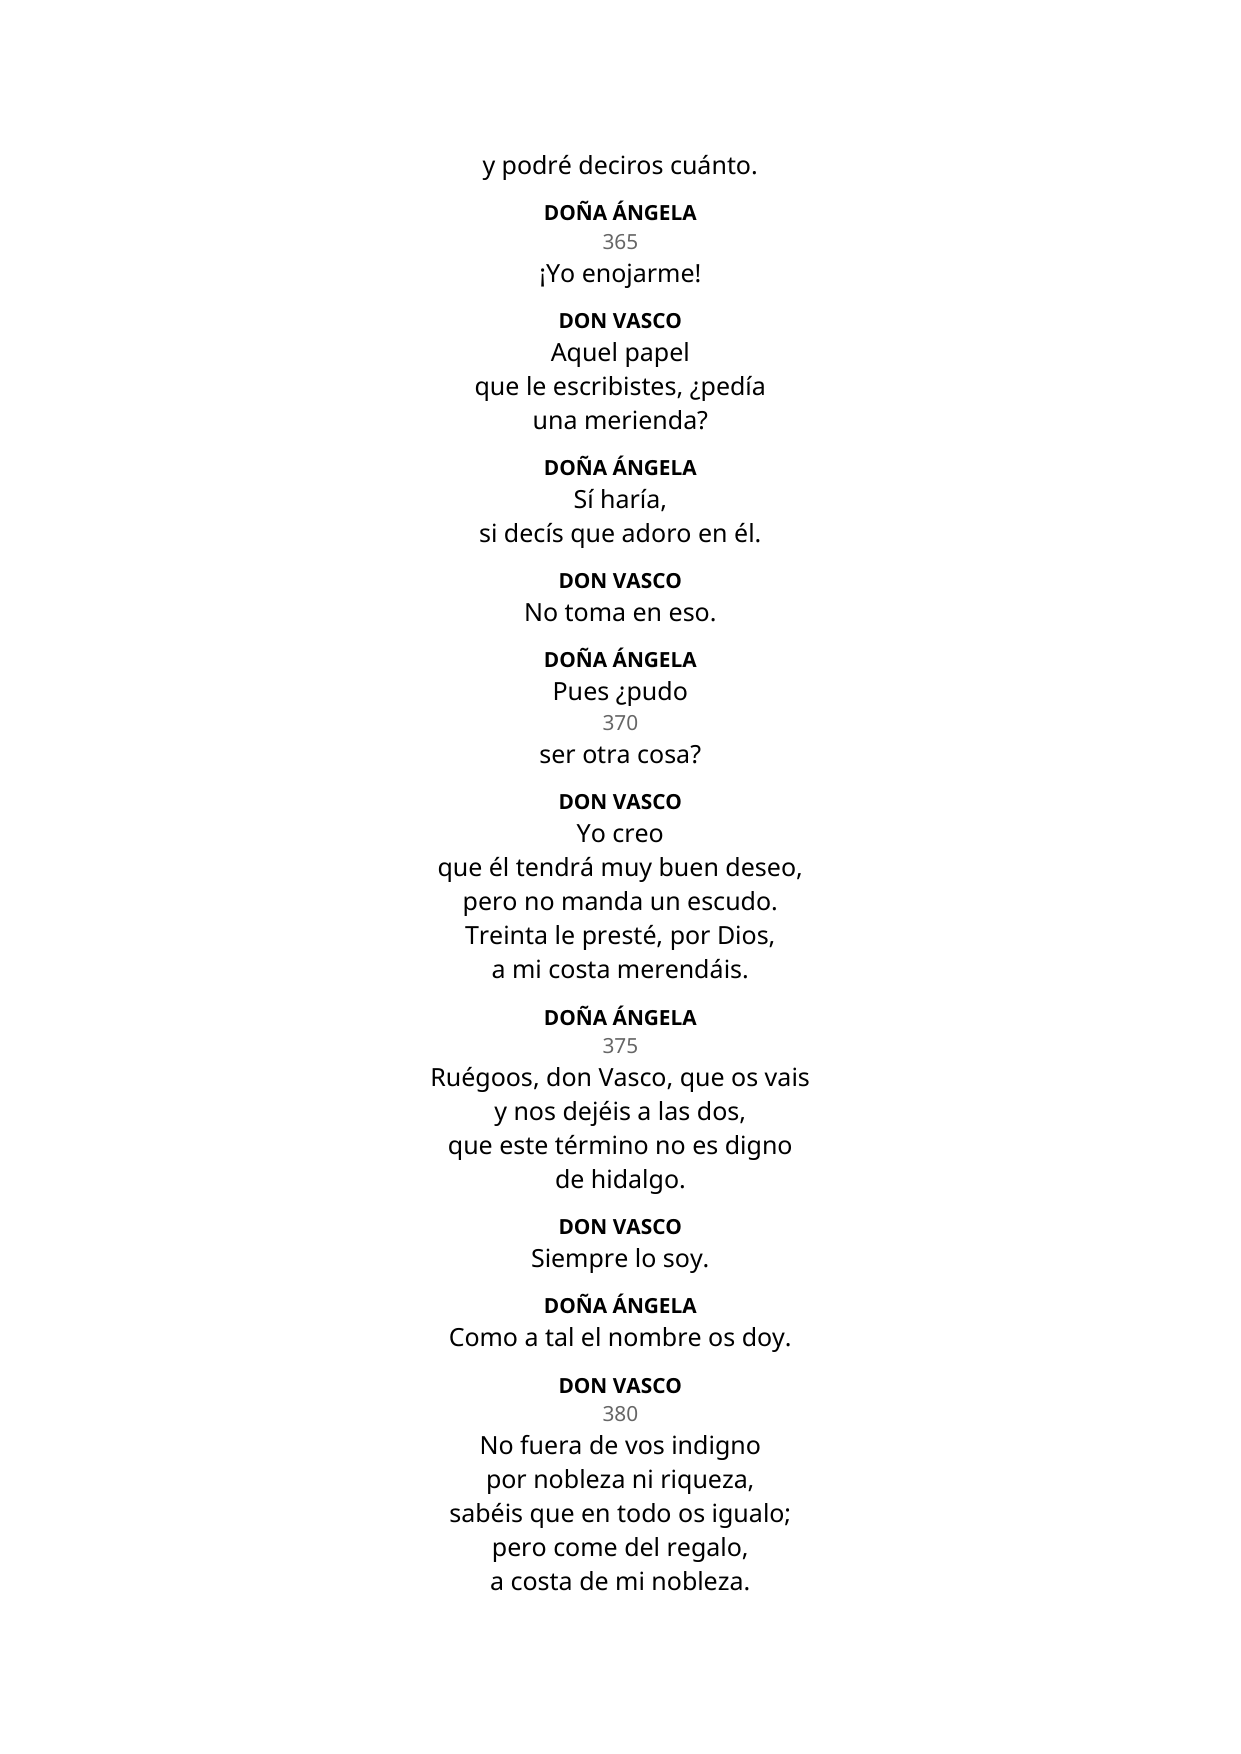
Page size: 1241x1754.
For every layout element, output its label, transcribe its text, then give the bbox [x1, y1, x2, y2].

text Siempre lo soy. [177, 1241, 1063, 1275]
text Yo creo [177, 816, 1063, 850]
text por nobleza ni riqueza, [177, 1462, 1063, 1496]
text y nos dejéis a las dos, [177, 1094, 1063, 1128]
text 380 [177, 1399, 1063, 1428]
text DON VASCO [177, 1212, 1063, 1241]
text que le escribistes, ¿pedía [177, 368, 1063, 402]
text DOÑA ÁNGELA [177, 1292, 1063, 1320]
text Pues ¿pudo [177, 674, 1063, 708]
text sabéis que en todo os igualo; [177, 1496, 1063, 1530]
text a costa de mi nobleza. [177, 1564, 1063, 1598]
text que este término no es digno [177, 1128, 1063, 1162]
text 375 [177, 1031, 1063, 1059]
text No toma en eso. [177, 595, 1063, 629]
text pero come del regalo, [177, 1530, 1063, 1564]
text Aquel papel [177, 334, 1063, 368]
text que él tendrá muy buen deseo, [177, 850, 1063, 884]
text Sí haría, [177, 482, 1063, 516]
text DON VASCO [177, 1371, 1063, 1399]
text DON VASCO [177, 566, 1063, 595]
text Treinta le presté, por Dios, [177, 918, 1063, 952]
text 365 [177, 227, 1063, 255]
text DOÑA ÁNGELA [177, 1003, 1063, 1031]
text de hidalgo. [177, 1162, 1063, 1196]
text 370 [177, 708, 1063, 737]
text y podré deciros cuánto. [177, 148, 1063, 182]
text ¡Yo enojarme! [177, 255, 1063, 289]
text pero no manda un escudo. [177, 884, 1063, 918]
text una merienda? [177, 402, 1063, 437]
text a mi costa merendáis. [177, 952, 1063, 986]
text Ruégoos, don Vasco, que os vais [177, 1059, 1063, 1094]
text DON VASCO [177, 306, 1063, 334]
text DOÑA ÁNGELA [177, 453, 1063, 482]
text Como a tal el nombre os doy. [177, 1320, 1063, 1354]
text ser otra cosa? [177, 737, 1063, 771]
text si decís que adoro en él. [177, 516, 1063, 550]
text DOÑA ÁNGELA [177, 646, 1063, 674]
text DOÑA ÁNGELA [177, 198, 1063, 227]
text No fuera de vos indigno [177, 1428, 1063, 1462]
text DON VASCO [177, 787, 1063, 816]
